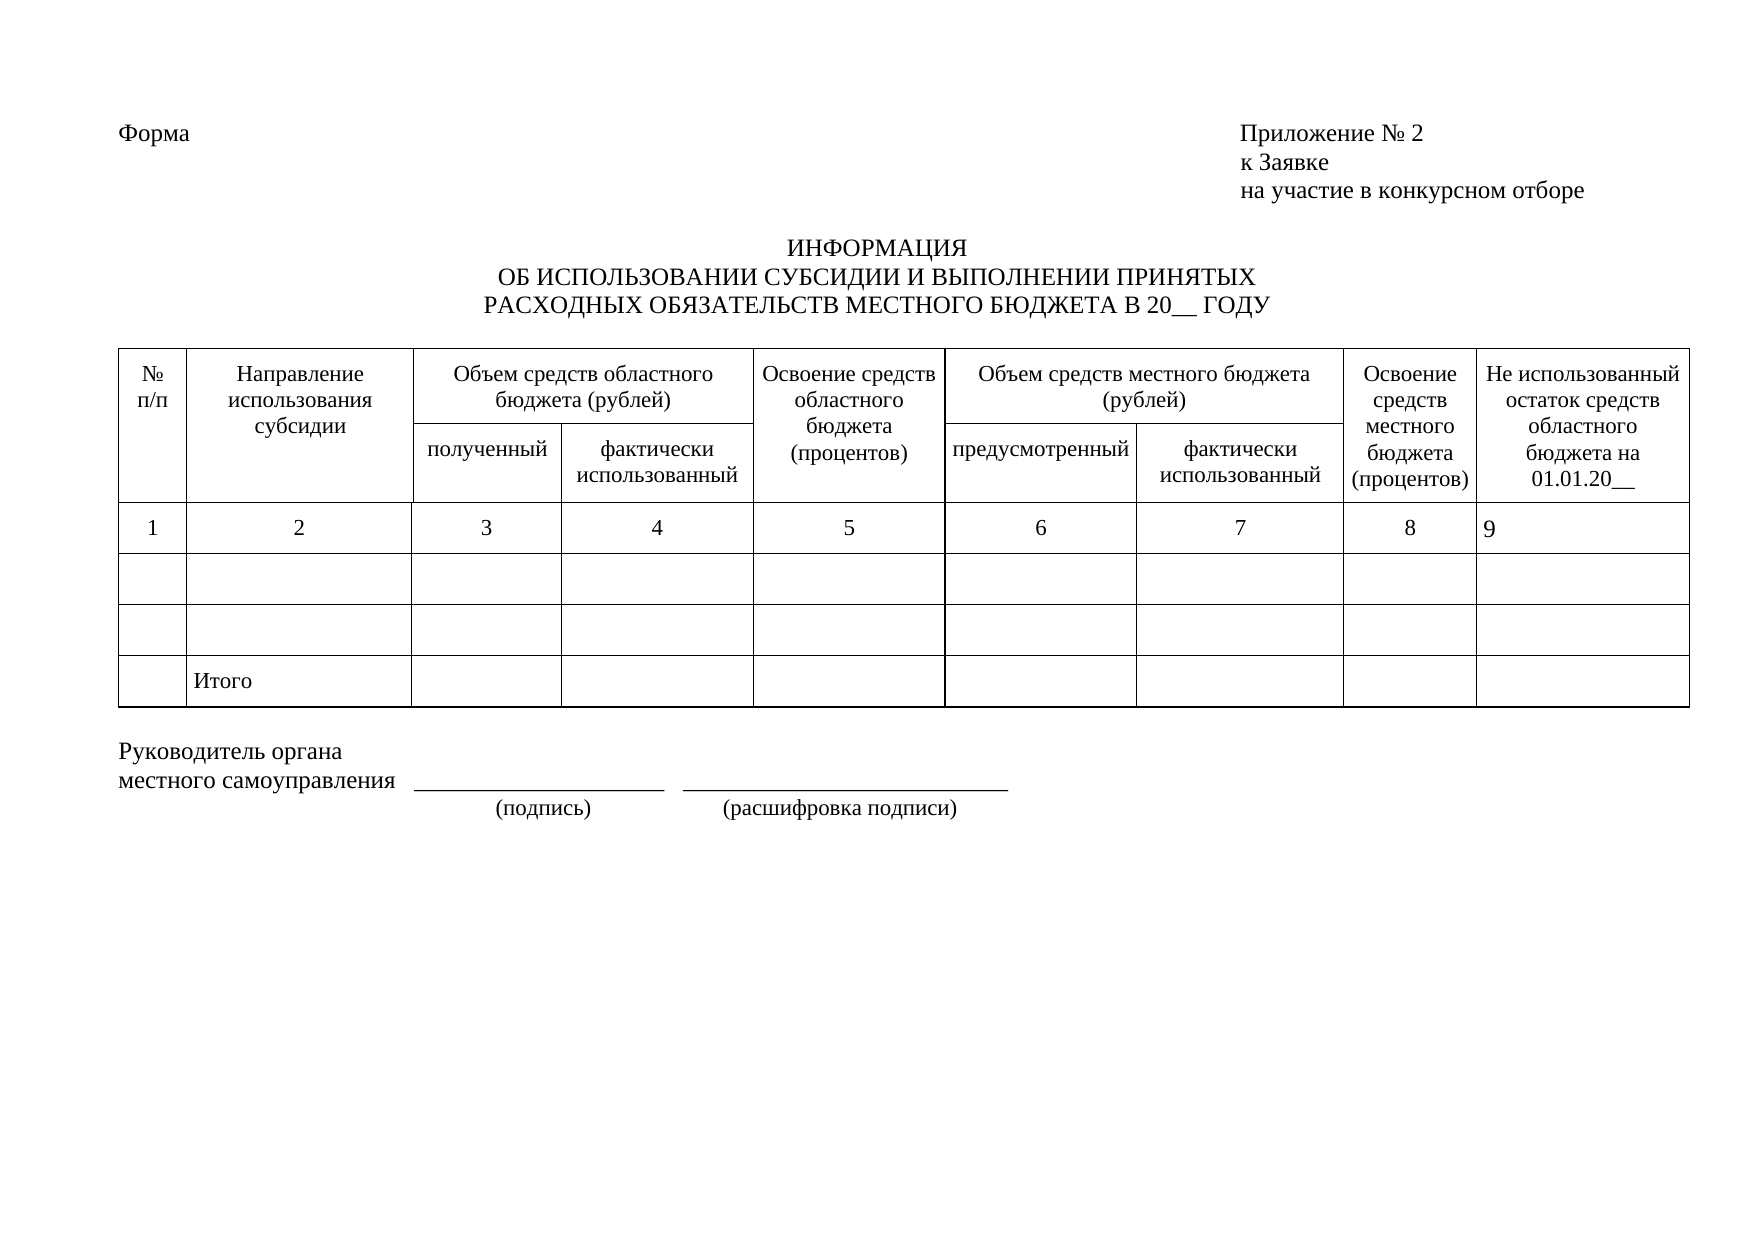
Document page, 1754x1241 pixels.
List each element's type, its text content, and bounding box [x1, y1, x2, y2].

table_cell [754, 605, 944, 655]
table_cell [1344, 656, 1476, 706]
table_cell [562, 605, 753, 655]
text местного самоуправления ____________________ __________________________ [118, 765, 1636, 794]
table_cell [412, 605, 561, 655]
table_cell [946, 605, 1136, 655]
table_header № п/п [119, 349, 186, 502]
table_cell [412, 554, 561, 604]
table_cell [754, 656, 944, 706]
table_cell Итого [187, 656, 411, 706]
text Форма Приложение № 2 [118, 118, 1636, 147]
table_cell [1137, 656, 1343, 706]
table_cell 1 [119, 503, 186, 553]
table_cell 9 [1477, 503, 1689, 553]
table_header Освоение средств областного бюджета (процентов) [754, 349, 944, 502]
table_header Не использованный остаток средств областного бюджета на 01.01.20__ [1477, 349, 1689, 502]
table_cell [412, 656, 561, 706]
text РАСХОДНЫХ ОБЯЗАТЕЛЬСТВ МЕСТНОГО БЮДЖЕТА В 20__ ГОДУ [118, 291, 1636, 319]
text ОБ ИСПОЛЬЗОВАНИИ СУБСИДИИ И ВЫПОЛНЕНИИ ПРИНЯТЫХ [118, 262, 1636, 291]
table_cell [562, 656, 753, 706]
table_cell [946, 656, 1136, 706]
table_cell 6 [946, 503, 1136, 553]
table_cell [187, 554, 411, 604]
table_cell [187, 605, 411, 655]
table_cell [1477, 605, 1689, 655]
table_header Освоение средств местного бюджета (процентов) [1344, 349, 1476, 502]
table_cell 3 [412, 503, 561, 553]
table_cell [1137, 554, 1343, 604]
table_cell 4 [562, 503, 753, 553]
table_cell [1137, 605, 1343, 655]
table_cell 8 [1344, 503, 1476, 553]
table_cell [946, 554, 1136, 604]
table_cell [119, 554, 186, 604]
table_header Направление использования субсидии [187, 349, 413, 502]
table_cell фактически использованный [1137, 424, 1343, 502]
table_cell 2 [187, 503, 411, 553]
table_header Объем средств местного бюджета (рублей) [946, 349, 1343, 423]
text Руководитель органа [118, 736, 1636, 765]
table_cell 7 [1137, 503, 1343, 553]
table_header Объем средств областного бюджета (рублей) [414, 349, 753, 423]
text к Заявке [118, 147, 1636, 176]
table_cell [119, 605, 186, 655]
text на участие в конкурсном отборе [118, 176, 1636, 204]
text (подпись) (расшифровка подписи) [118, 794, 1636, 820]
table_cell фактически использованный [562, 424, 753, 502]
table_cell [1344, 605, 1476, 655]
table_cell 5 [754, 503, 944, 553]
table_cell [119, 656, 186, 706]
text ИНФОРМАЦИЯ [118, 233, 1636, 262]
table_cell полученный [414, 424, 561, 502]
table_cell [562, 554, 753, 604]
table_cell [1344, 554, 1476, 604]
table_cell предусмотренный [946, 424, 1136, 502]
table_cell [1477, 554, 1689, 604]
table_cell [1477, 656, 1689, 706]
table_cell [754, 554, 944, 604]
